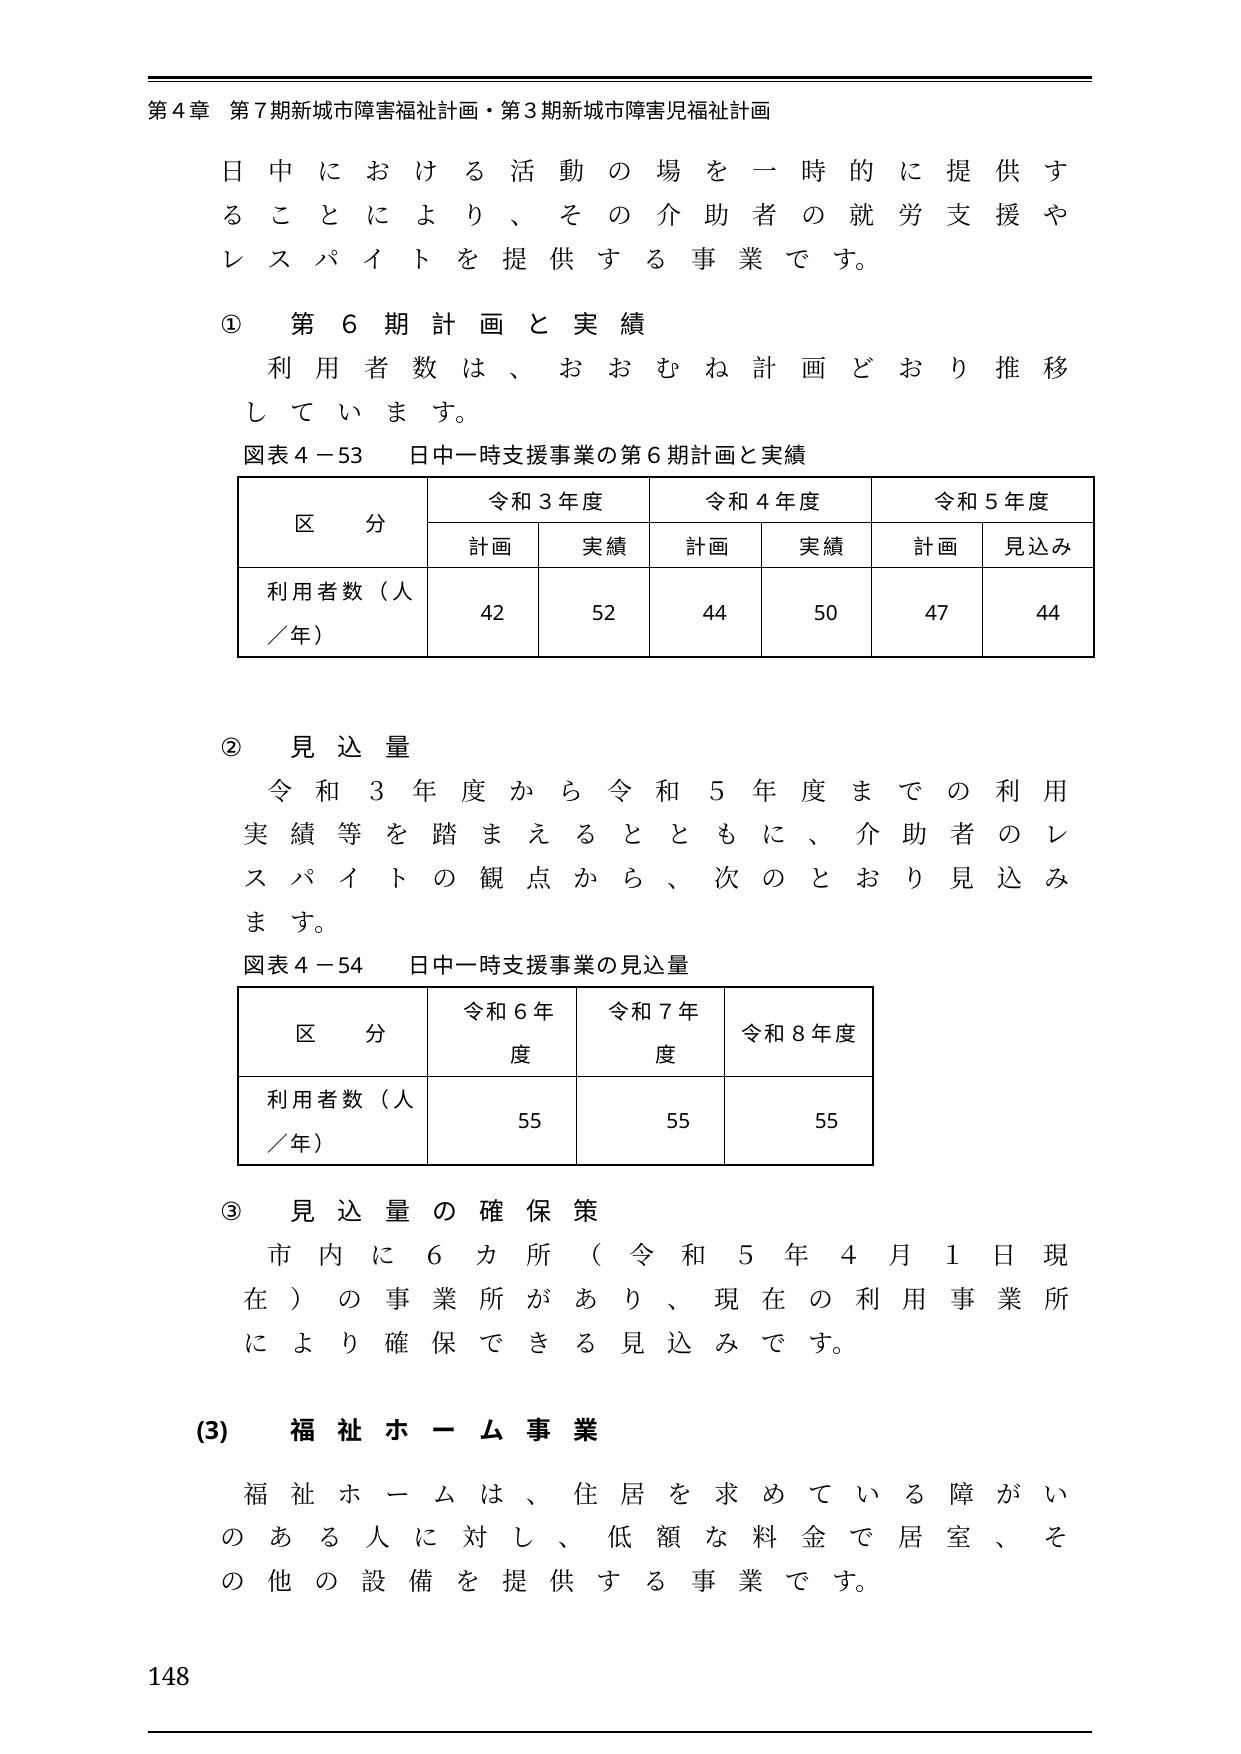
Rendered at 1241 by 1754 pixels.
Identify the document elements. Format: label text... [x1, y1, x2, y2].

table_header 令和３年度 [428, 478, 649, 522]
table_cell 44 [650, 568, 761, 656]
table_cell 実績 [539, 523, 649, 567]
table_cell 55 [428, 1077, 576, 1164]
table_cell 計画 [428, 523, 538, 567]
table_header 令和８年度 [725, 988, 872, 1076]
subtitle 日中一時支援事業の見込量 [232, 942, 1091, 986]
table_header 区 分 [239, 988, 427, 1076]
table_header 令和５年度 [872, 478, 1093, 522]
table_cell 計画 [650, 523, 761, 567]
subtitle 福祉ホーム事業 [173, 1407, 1091, 1451]
text 令和３年度から令和５年度までの利用実績等を踏まえるとともに、介助者のレスパイトの観点から、次のとおり見込みます。 [232, 767, 1091, 942]
subtitle ② 見込量 [208, 723, 1091, 767]
table_cell 52 [539, 568, 649, 656]
table_header 令和４年度 [650, 478, 871, 522]
table_cell 50 [762, 568, 871, 656]
table_cell 実績 [762, 523, 871, 567]
subtitle 日中一時支援事業の第６期計画と実績 [232, 432, 1091, 476]
table_cell 42 [428, 568, 538, 656]
table_header 令和７年度 [577, 988, 724, 1076]
table_cell 44 [983, 568, 1093, 656]
table_cell 利用者数（人／年） [239, 1077, 427, 1164]
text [208, 148, 1091, 279]
table_cell 55 [725, 1077, 872, 1164]
table_header 令和６年度 [428, 988, 576, 1076]
text 福祉ホームは、住居を求めている障がいのある人に対し、低額な料金で居室、その他の設備を提供する事業です。 [208, 1470, 1091, 1602]
table_header 区 分 [239, 478, 427, 567]
subtitle ③ 見込量の確保策 [208, 1188, 1091, 1232]
text 利用者数は、おおむね計画どおり推移しています。 [232, 345, 1091, 432]
table_cell 55 [577, 1077, 724, 1164]
table_cell 47 [872, 568, 982, 656]
table_cell 見込み [983, 523, 1093, 567]
table_cell 計画 [872, 523, 982, 567]
text 市内に６カ所（令和５年４月１日現在）の事業所があり、現在の利用事業所により確保できる見込みです。 [232, 1232, 1091, 1363]
subtitle ① 第６期計画と実績 [208, 301, 1091, 345]
table_cell 利用者数（人／年） [239, 568, 427, 656]
